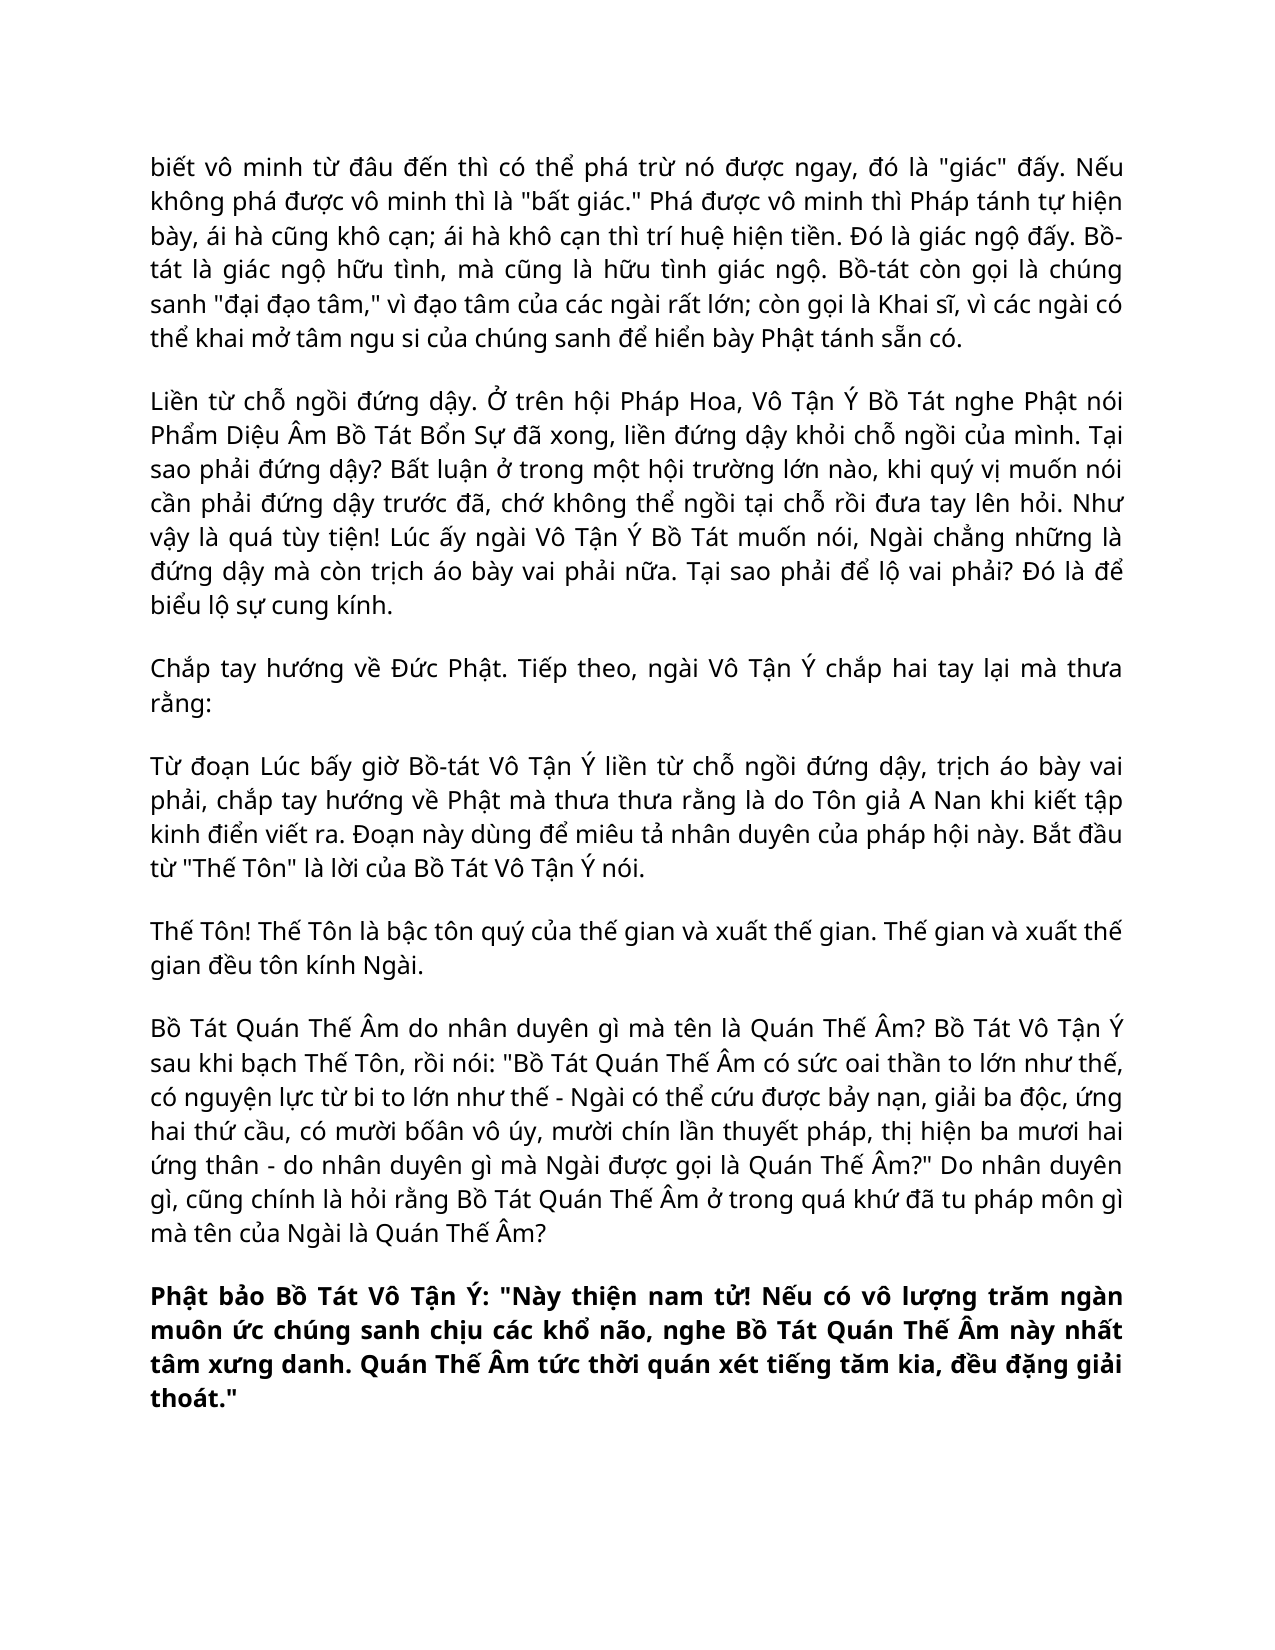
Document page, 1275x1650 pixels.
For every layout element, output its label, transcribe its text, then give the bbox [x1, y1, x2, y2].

text Chắp tay hướng về Ðức Phật. Tiếp theo, ngài Vô Tận Ý chắp hai tay lại mà thưa rằng: [150, 651, 1125, 719]
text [150, 150, 1125, 354]
text Từ đoạn Lúc bấy giờ Bồ-tát Vô Tận Ý liền từ chỗ ngồi đứng dậy, trịch áo bày vai phải, chắp tay hướng về Phật mà thưa thưa rằng là do Tôn giả A Nan khi kiết tập kinh điển viết ra. Ðoạn này dùng để miêu tả nhân duyên của pháp hội này. Bắt đầu từ "Thế Tôn" là lời của Bồ Tát Vô Tận Ý nói. [150, 748, 1125, 885]
text Phật bảo Bồ Tát Vô Tận Ý: "Này thiện nam tử! Nếu có vô lượng trăm ngàn muôn ức chúng sanh chịu các khổ não, nghe Bồ Tát Quán Thế Âm này nhất tâm xưng danh. Quán Thế Âm tức thời quán xét tiếng tăm kia, đều đặng giải thoát." [150, 1279, 1125, 1415]
text Liền từ chỗ ngồi đứng dậy. Ở trên hội Pháp Hoa, Vô Tận Ý Bồ Tát nghe Phật nói Phẩm Diệu Âm Bồ Tát Bổn Sự đã xong, liền đứng dậy khỏi chỗ ngồi của mình. Tại sao phải đứng dậy? Bất luận ở trong một hội trường lớn nào, khi quý vị muốn nói cần phải đứng dậy trước đã, chớ không thể ngồi tại chỗ rồi đưa tay lên hỏi. Như vậy là quá tùy tiện! Lúc ấy ngài Vô Tận Ý Bồ Tát muốn nói, Ngài chẳng những là đứng dậy mà còn trịch áo bày vai phải nữa. Tại sao phải để lộ vai phải? Ðó là để biểu lộ sự cung kính. [150, 383, 1125, 622]
text Bồ Tát Quán Thế Âm do nhân duyên gì mà tên là Quán Thế Âm? Bồ Tát Vô Tận Ý sau khi bạch Thế Tôn, rồi nói: "Bồ Tát Quán Thế Âm có sức oai thần to lớn như thế, có nguyện lực từ bi to lớn như thế - Ngài có thể cứu được bảy nạn, giải ba độc, ứng hai thứ cầu, có mười bốân vô úy, mười chín lần thuyết pháp, thị hiện ba mươi hai ứng thân - do nhân duyên gì mà Ngài được gọi là Quán Thế Âm?" Do nhân duyên gì, cũng chính là hỏi rằng Bồ Tát Quán Thế Âm ở trong quá khứ đã tu pháp môn gì mà tên của Ngài là Quán Thế Âm? [150, 1011, 1125, 1249]
text Thế Tôn! Thế Tôn là bậc tôn quý của thế gian và xuất thế gian. Thế gian và xuất thế gian đều tôn kính Ngài. [150, 914, 1125, 982]
